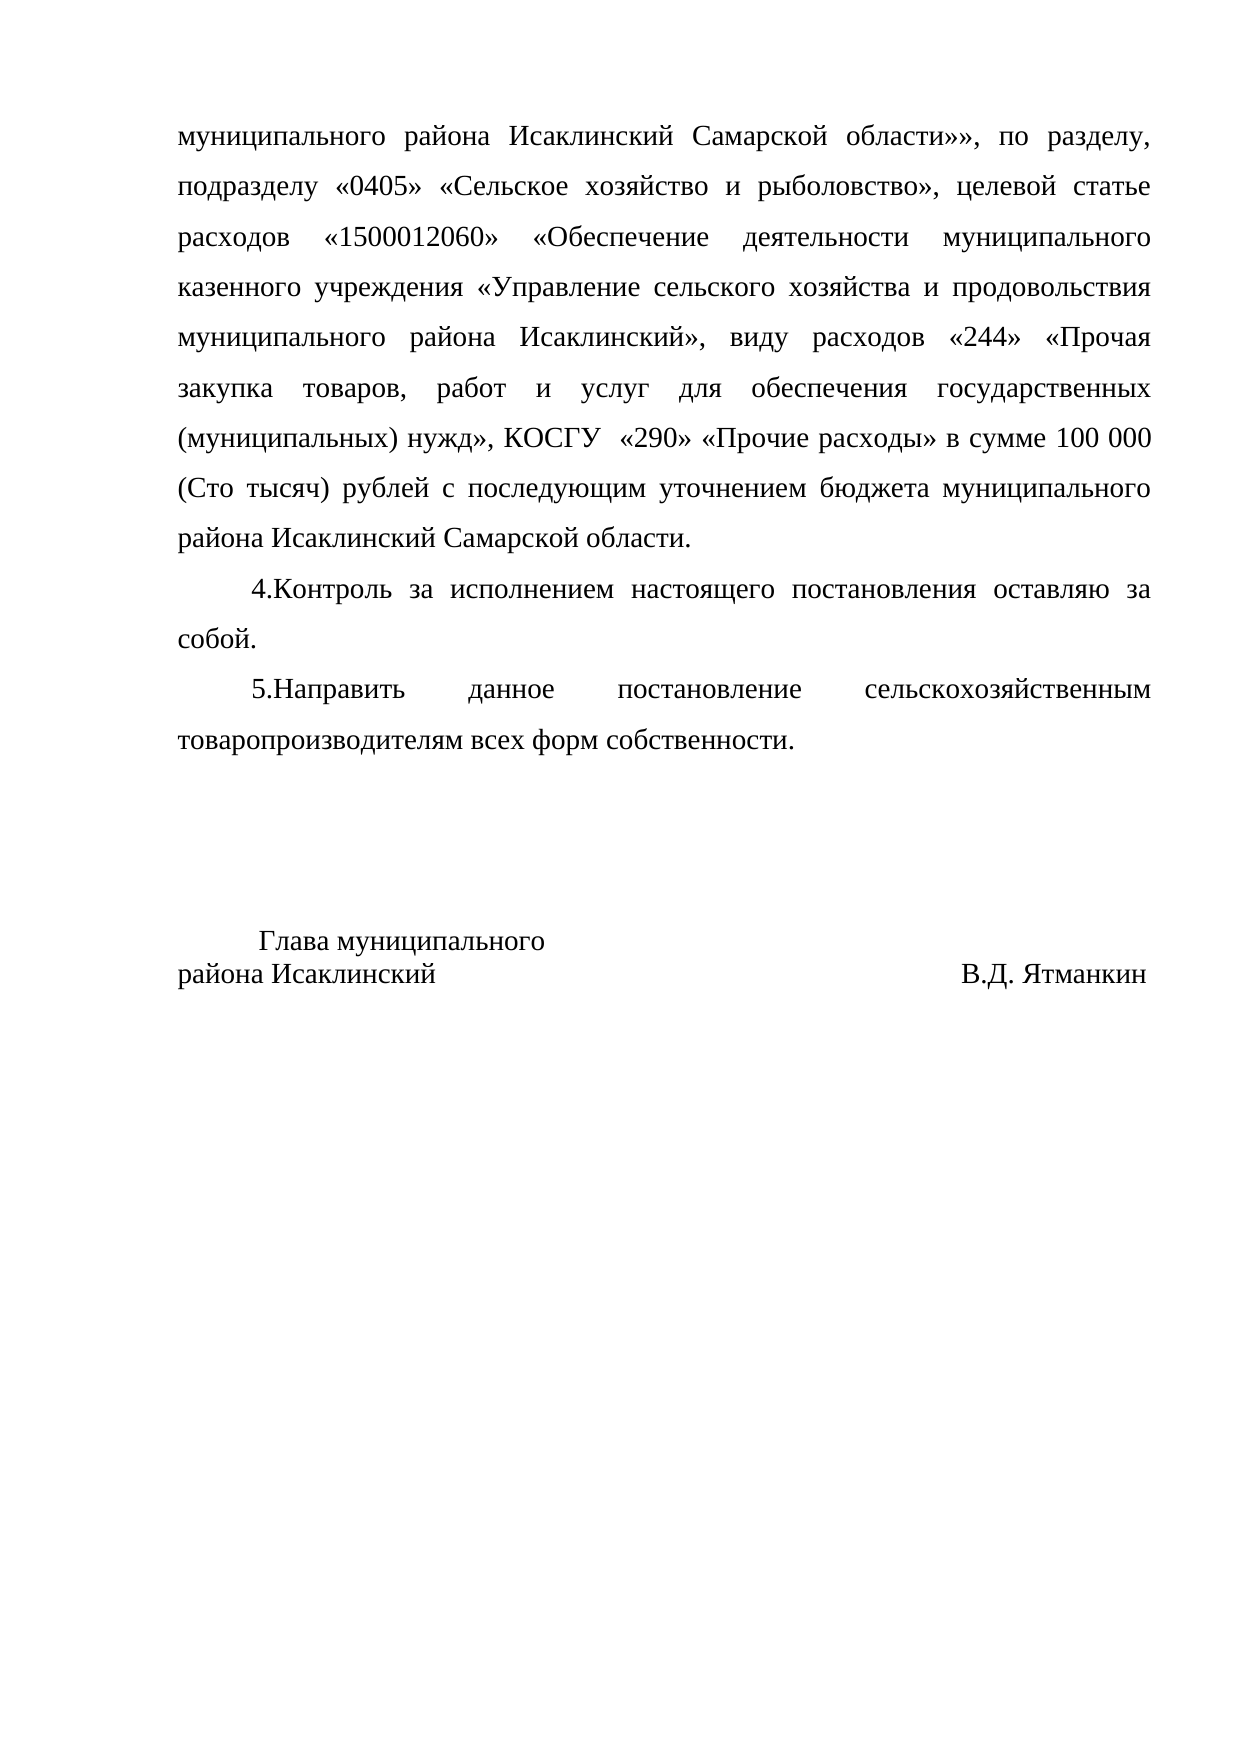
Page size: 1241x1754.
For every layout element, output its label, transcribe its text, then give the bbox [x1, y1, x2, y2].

text района Исаклинский В.Д. Ятманкин [177, 957, 1152, 990]
text Глава муниципального [177, 923, 1152, 957]
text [177, 118, 1152, 554]
text 5.Направить данное постановление сельскохозяйственным товаропроизводителям всех форм собственности. [177, 672, 1152, 755]
text 4.Контроль за исполнением настоящего постановления оставляю за собой. [177, 571, 1152, 655]
